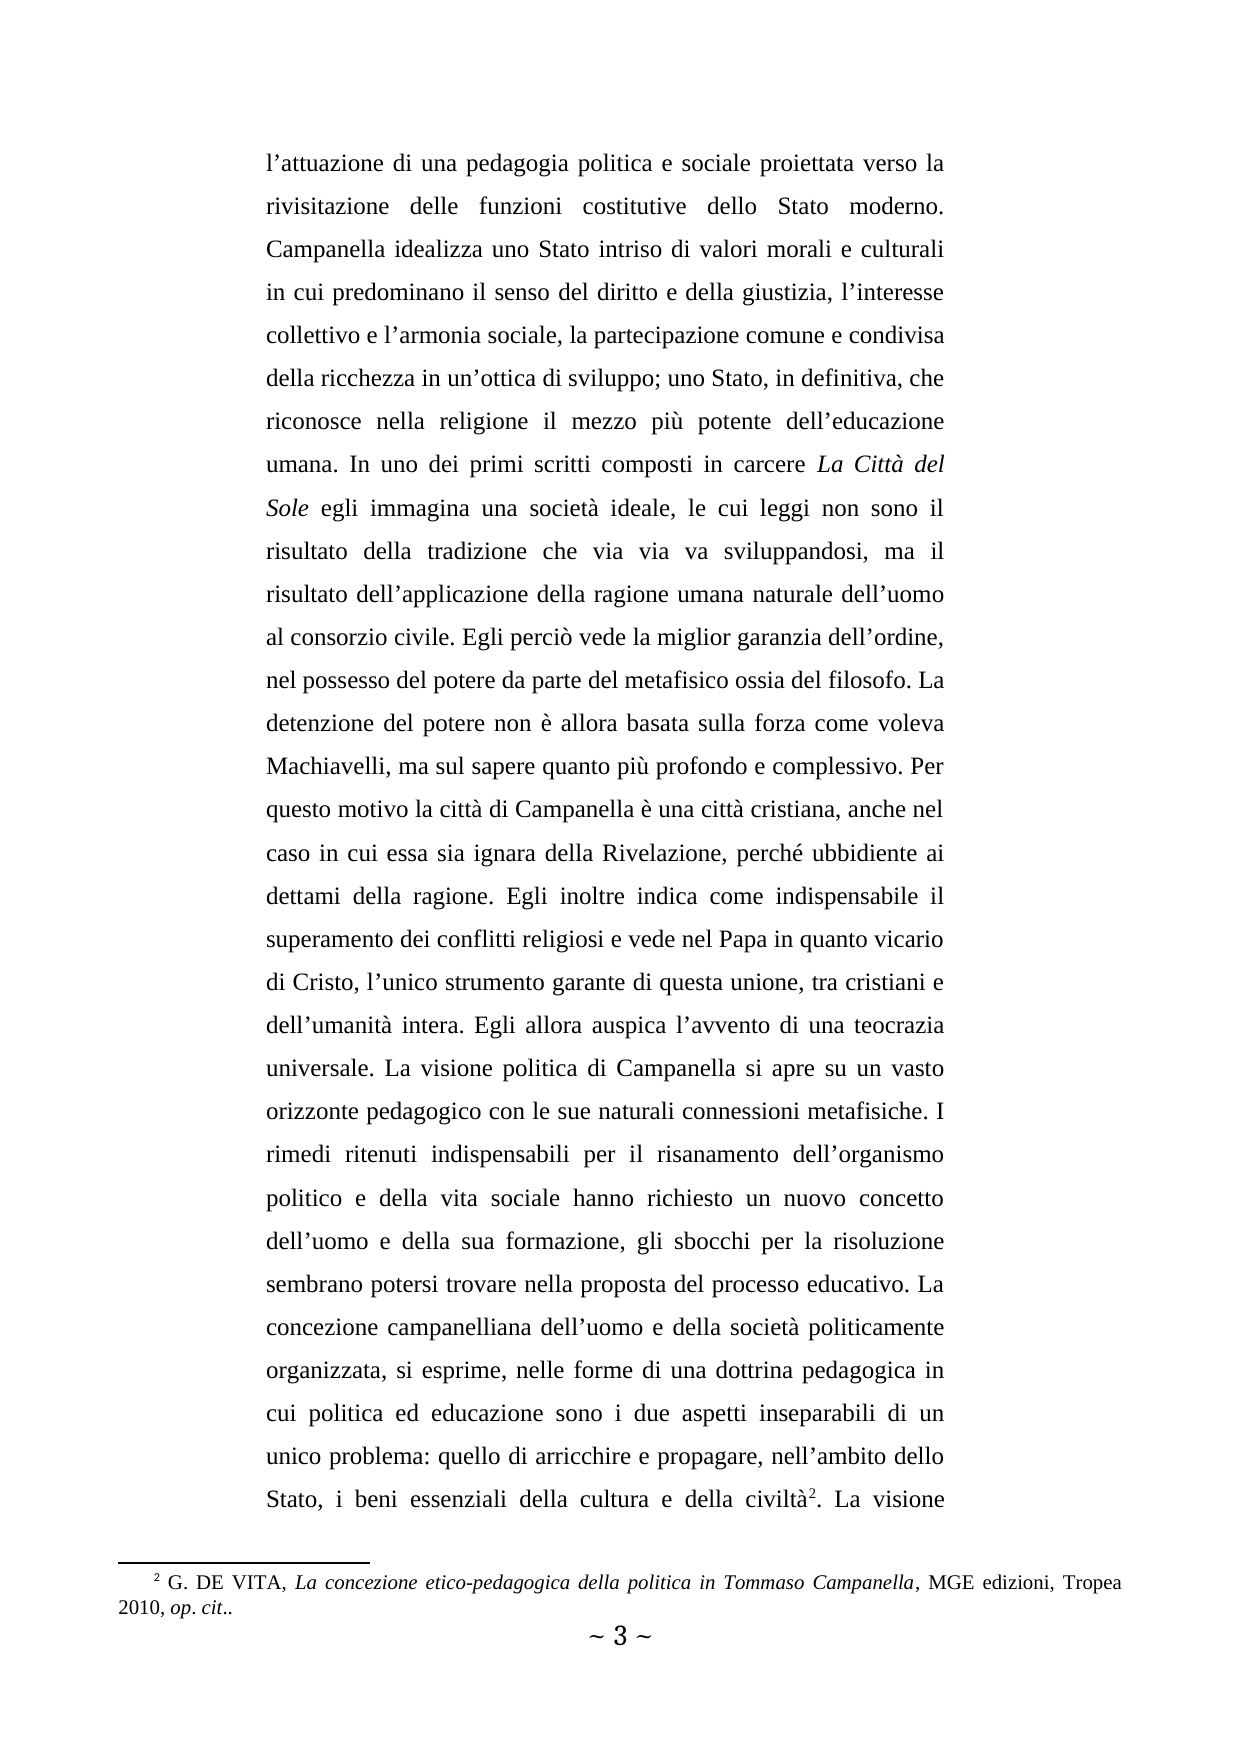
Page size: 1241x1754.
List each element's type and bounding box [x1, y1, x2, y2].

text [266, 148, 945, 1513]
